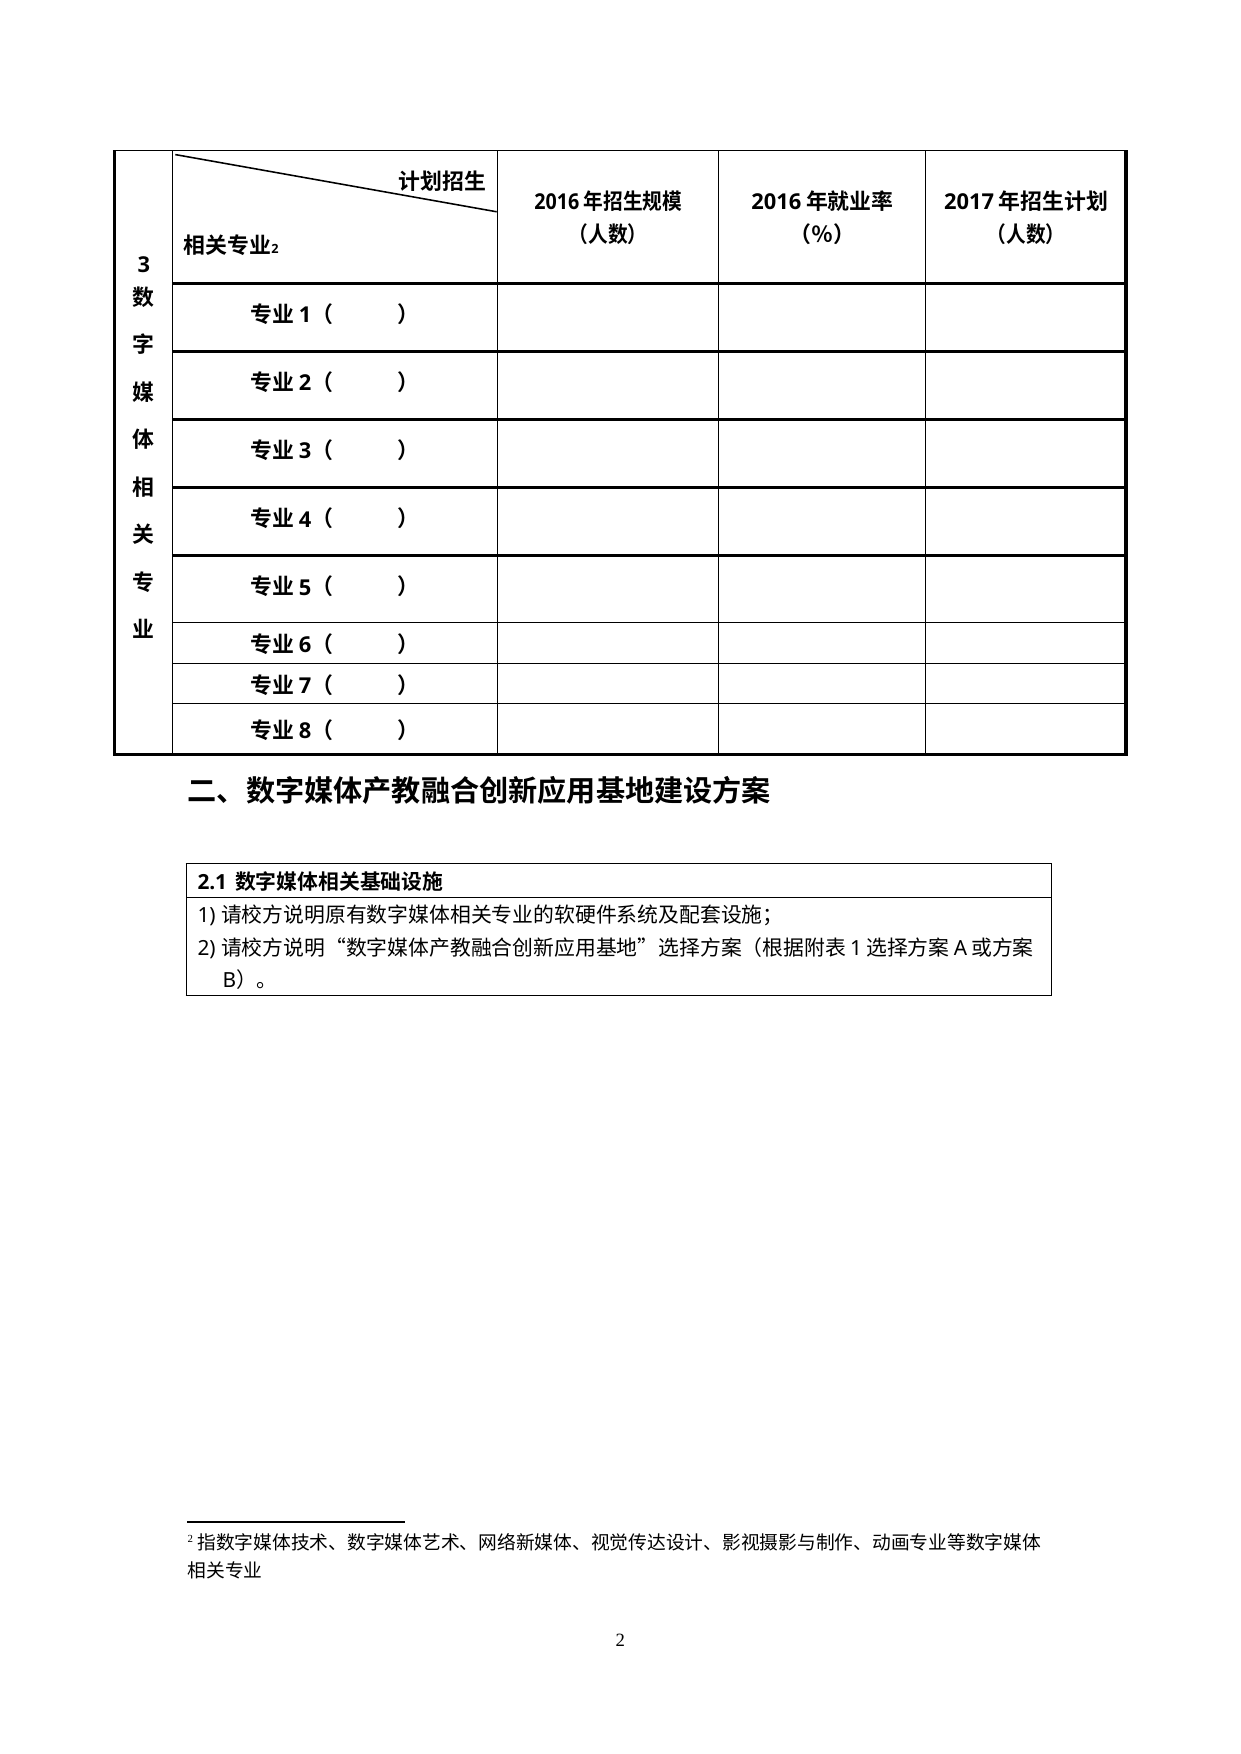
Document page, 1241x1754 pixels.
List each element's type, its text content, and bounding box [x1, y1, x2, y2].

table_cell [498, 623, 718, 663]
table_cell [498, 664, 718, 703]
table_cell [719, 421, 925, 486]
table_cell 计划招生 相关专业 [173, 151, 497, 282]
table_cell [719, 557, 925, 622]
table_cell [926, 704, 1124, 753]
table_cell [719, 623, 925, 663]
table_cell 3 数字媒体相关专业 [116, 151, 172, 753]
table_cell [926, 353, 1124, 418]
table_cell [719, 285, 925, 350]
table_cell 专业1（ ） [173, 285, 497, 350]
table_cell [926, 285, 1124, 350]
table_cell 专业5（ ） [173, 557, 497, 622]
text 二、数字媒体产教融合创新应用基地建设方案 [187, 756, 1125, 821]
table_cell [719, 664, 925, 703]
table_cell 专业2（ ） [173, 353, 497, 418]
table_cell 专业7（ ） [173, 664, 497, 703]
table_cell 2016年招生规模 （人数） [498, 151, 718, 282]
table_cell 专业8（ ） [173, 704, 497, 753]
table_cell 2016年就业率 （％） [719, 151, 925, 282]
table_cell 专业4（ ） [173, 489, 497, 554]
table_cell [498, 421, 718, 486]
table_cell 专业6（ ） [173, 623, 497, 663]
table_cell 专业3（ ） [173, 421, 497, 486]
table_cell [926, 623, 1124, 663]
table_cell [926, 557, 1124, 622]
table_cell [926, 664, 1124, 703]
table_cell 2017年招生计划 （人数） [926, 151, 1124, 282]
table_cell [498, 704, 718, 753]
table_cell [719, 353, 925, 418]
table_cell [498, 489, 718, 554]
table_cell [719, 704, 925, 753]
table_cell 请校方说明原有数字媒体相关专业的软硬件系统及配套设施； 请校方说明“数字媒体产教融合创新应用基地”选择方案（根据附表1选择方案A或方案B）。 [187, 898, 1051, 995]
table_cell [498, 285, 718, 350]
table_cell [498, 557, 718, 622]
table_header 数字媒体相关基础设施 [187, 864, 1051, 897]
table_cell [498, 353, 718, 418]
table_cell [719, 489, 925, 554]
table_cell [926, 421, 1124, 486]
table_cell [926, 489, 1124, 554]
